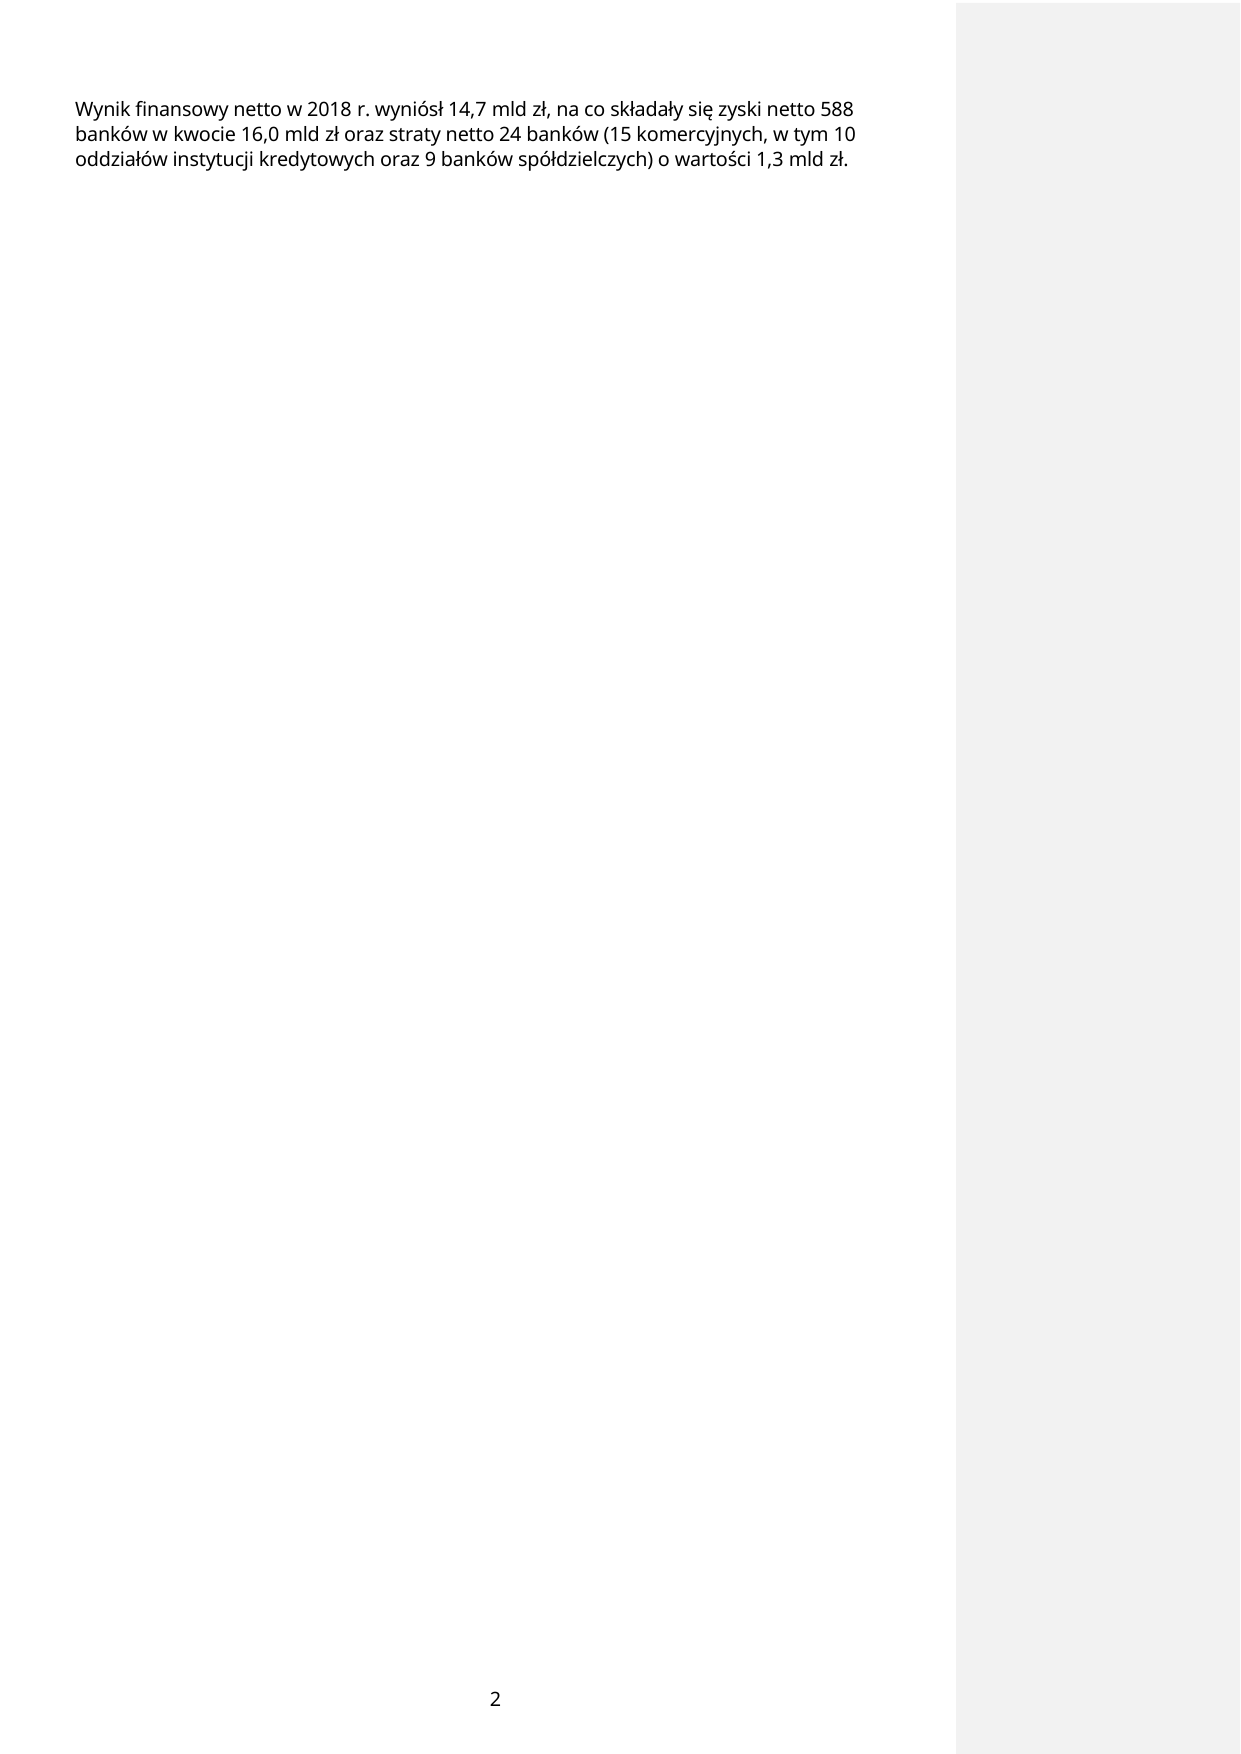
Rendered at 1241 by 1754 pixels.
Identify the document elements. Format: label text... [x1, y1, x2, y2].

text Wynik finansowy netto w 2018 r. wyniósł 14,7 mld zł, na co składały się zyski netto 588 banków w kwocie 16,0 mld zł oraz straty netto 24 banków (15 komercyjnych, w tym 10 oddziałów instytucji kredytowych oraz 9 banków spółdzielczych) o wartości 1,3 mld zł. [75, 97, 915, 172]
